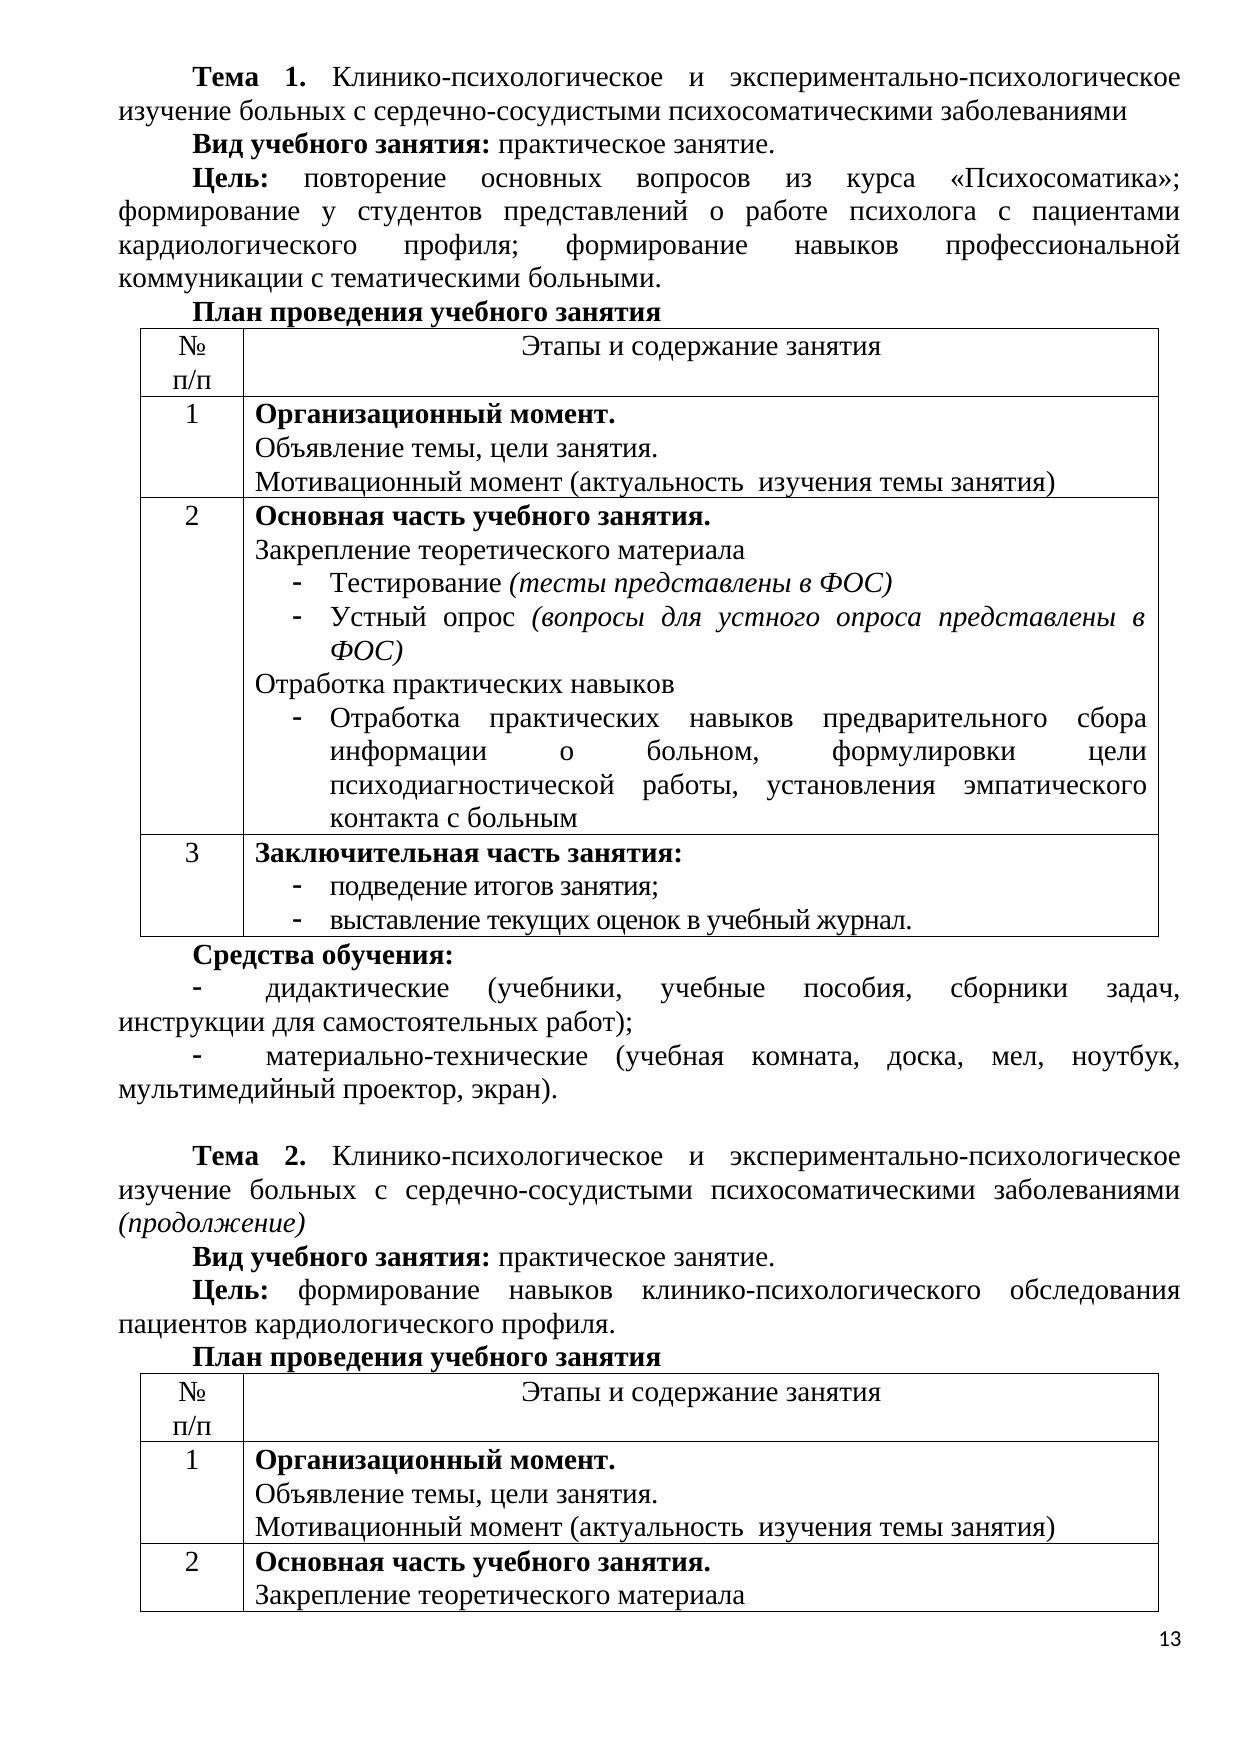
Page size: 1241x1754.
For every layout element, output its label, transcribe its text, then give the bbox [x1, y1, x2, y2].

table_cell Заключительная часть занятия: подведение итогов занятия; выставление текущих оценок в учебный журнал. [244, 835, 1158, 936]
table_cell 1 [141, 1442, 243, 1543]
table_cell Основная часть учебного занятия. Закрепление теоретического материала Тестирование (тесты представлены в ФОС) Устный опрос (вопросы для устного опроса представлены в ФОС) Отработка практических навыков Отработка практических навыков предварительного сбора информации о больном, формулировки цели психодиагностической работы, установления эмпатического контакта с больным [244, 498, 1158, 834]
list материально-технические (учебная комната, доска, мел, ноутбук, мультимедийный проектор, экран). [118, 1038, 1181, 1105]
text Тема 2. Клинико-психологическое и экспериментально-психологическое изучение больных с сердечно-сосудистыми психосоматическими заболеваниями (продолжение) [118, 1138, 1181, 1239]
table_header № п/п [141, 1374, 243, 1441]
text План проведения учебного занятия [118, 1339, 1181, 1373]
text Цель: формирование навыков клинико-психологического обследования пациентов кардиологического профиля. [118, 1272, 1181, 1339]
table_cell 3 [141, 835, 243, 936]
table_header Этапы и содержание занятия [244, 1374, 1158, 1441]
text Вид учебного занятия: практическое занятие. [118, 126, 1181, 160]
table_cell 2 [141, 498, 243, 834]
text План проведения учебного занятия [118, 294, 1181, 327]
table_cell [244, 1544, 1158, 1611]
text Тема 1. Клинико-психологическое и экспериментально-психологическое изучение больных с сердечно-сосудистыми психосоматическими заболеваниями [118, 59, 1181, 126]
table_cell 1 [141, 397, 243, 497]
text Средства обучения: [118, 937, 1181, 970]
text Цель: повторение основных вопросов из курса «Психосоматика»; формирование у студентов представлений о работе психолога с пациентами кардиологического профиля; формирование навыков профессиональной коммуникации с тематическими больными. [118, 160, 1181, 294]
text Вид учебного занятия: практическое занятие. [118, 1239, 1181, 1272]
list дидактические (учебники, учебные пособия, сборники задач, инструкции для самостоятельных работ); [118, 970, 1181, 1038]
table_cell 2 [141, 1544, 243, 1611]
table_cell Организационный момент. Объявление темы, цели занятия. Мотивационный момент (актуальность изучения темы занятия) [244, 397, 1158, 497]
table_header № п/п [141, 329, 243, 396]
table_cell Организационный момент. Объявление темы, цели занятия. Мотивационный момент (актуальность изучения темы занятия) [244, 1442, 1158, 1543]
table_header Этапы и содержание занятия [244, 329, 1158, 396]
